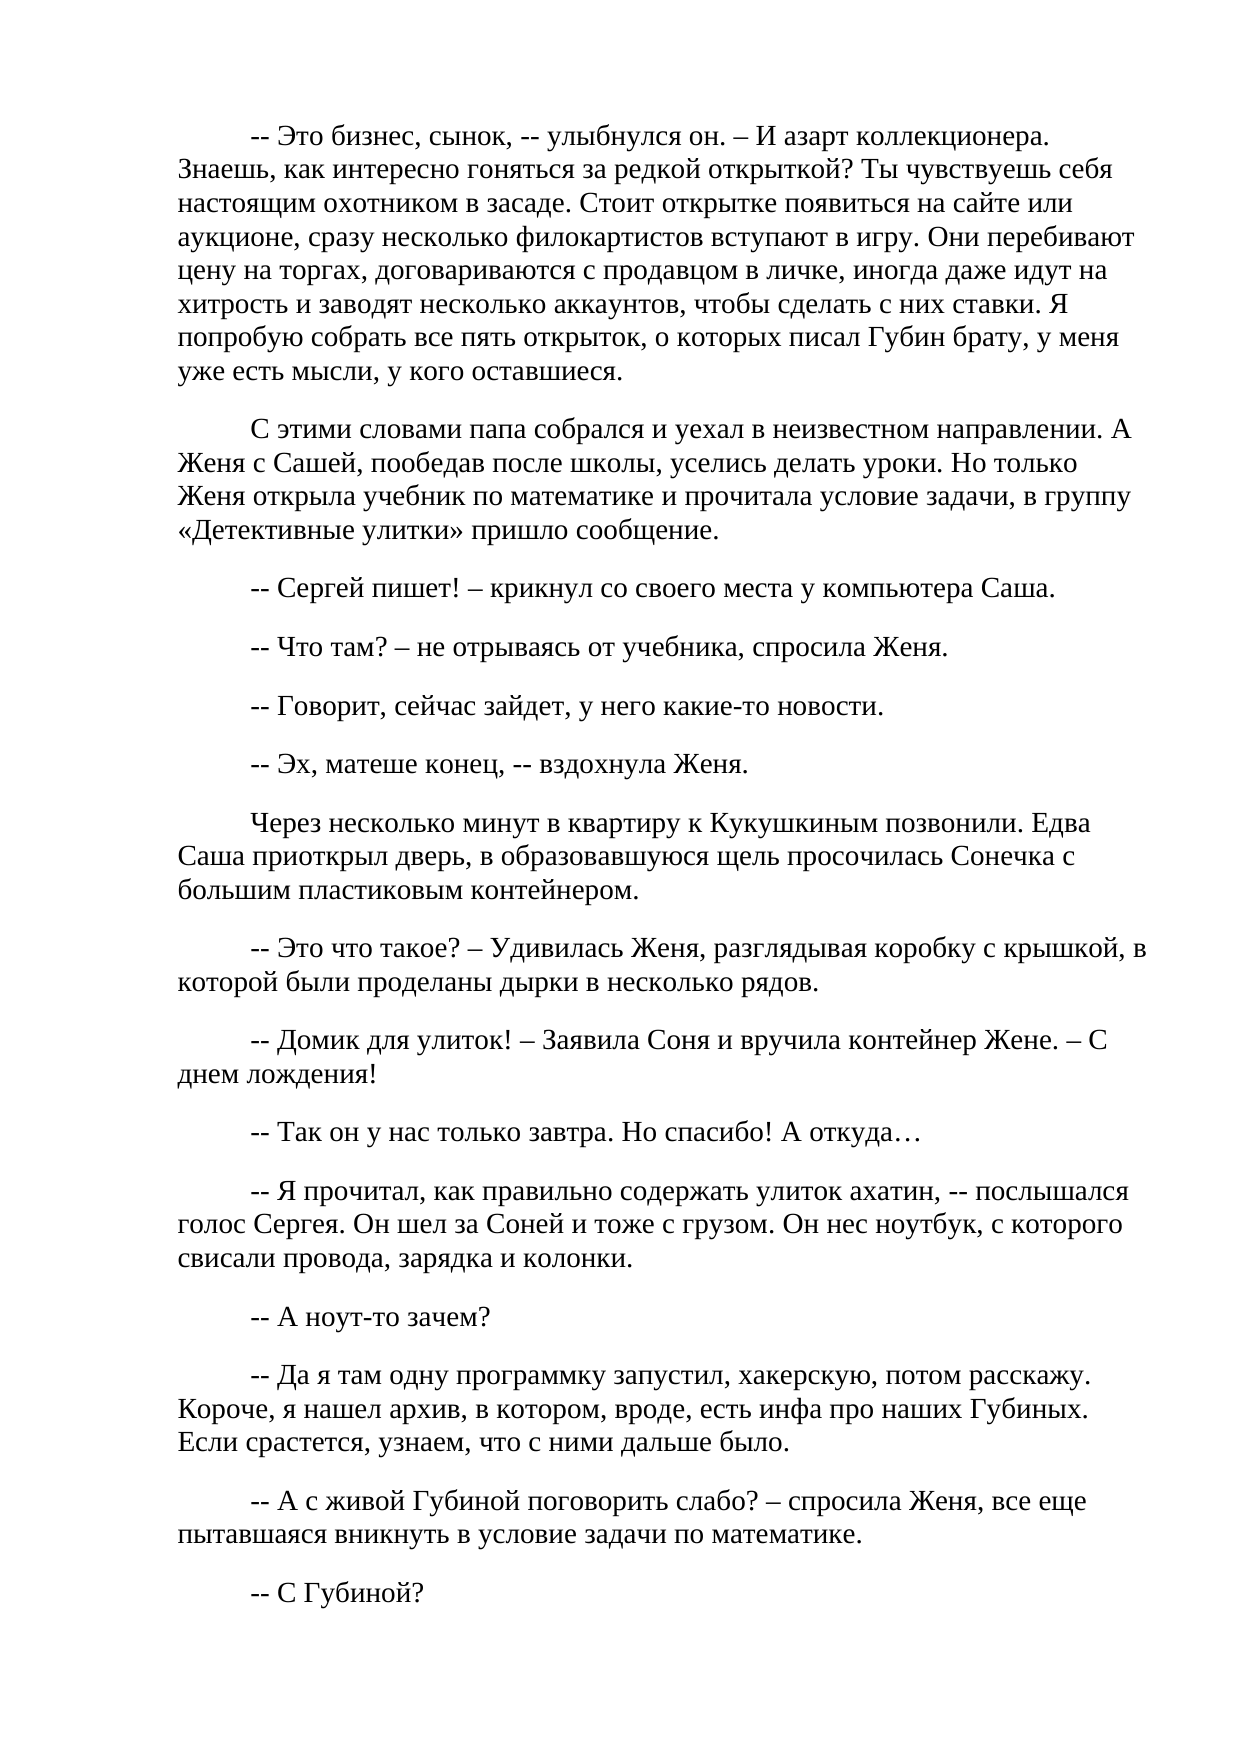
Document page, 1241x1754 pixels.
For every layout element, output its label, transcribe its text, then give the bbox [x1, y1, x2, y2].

text -- С Губиной? [177, 1575, 1152, 1608]
text -- Что там? – не отрываясь от учебника, спросила Женя. [177, 629, 1152, 663]
text -- А с живой Губиной поговорить слабо? – спросила Женя, все еще пытавшаяся вникнуть в условие задачи по математике. [177, 1483, 1152, 1550]
text -- Так он у нас только завтра. Но спасибо! А откуда… [177, 1114, 1152, 1148]
text -- Я прочитал, как правильно содержать улиток ахатин, -- послышался голос Сергея. Он шел за Соней и тоже с грузом. Он нес ноутбук, с которого свисали провода, зарядка и колонки. [177, 1173, 1152, 1274]
text -- Домик для улиток! – Заявила Соня и вручила контейнер Жене. – С днем лождения! [177, 1022, 1152, 1089]
text -- Это бизнес, сынок, -- улыбнулся он. – И азарт коллекционера. Знаешь, как интересно гоняться за редкой открыткой? Ты чувствуешь себя настоящим охотником в засаде. Стоит открытке появиться на сайте или аукционе, сразу несколько филокартистов вступают в игру. Они перебивают цену на торгах, договариваются с продавцом в личке, иногда даже идут на хитрость и заводят несколько аккаунтов, чтобы сделать с них ставки. Я попробую собрать все пять открыток, о которых писал Губин брату, у меня уже есть мысли, у кого оставшиеся. [177, 118, 1152, 386]
text С этими словами папа собрался и уехал в неизвестном направлении. А Женя с Сашей, пообедав после школы, уселись делать уроки. Но только Женя открыла учебник по математике и прочитала условие задачи, в группу «Детективные улитки» пришло сообщение. [177, 411, 1152, 546]
text -- А ноут-то зачем? [177, 1299, 1152, 1332]
text -- Сергей пишет! – крикнул со своего места у компьютера Саша. [177, 571, 1152, 604]
text -- Эх, матеше конец, -- вздохнула Женя. [177, 746, 1152, 780]
text Через несколько минут в квартиру к Кукушкиным позвонили. Едва Саша приоткрыл дверь, в образовавшуюся щель просочилась Сонечка с большим пластиковым контейнером. [177, 805, 1152, 905]
text -- Да я там одну программку запустил, хакерскую, потом расскажу. Короче, я нашел архив, в котором, вроде, есть инфа про наших Губиных. Если срастется, узнаем, что с ними дальше было. [177, 1357, 1152, 1458]
text -- Это что такое? – Удивилась Женя, разглядывая коробку с крышкой, в которой были проделаны дырки в несколько рядов. [177, 930, 1152, 997]
text -- Говорит, сейчас зайдет, у него какие-то новости. [177, 688, 1152, 721]
